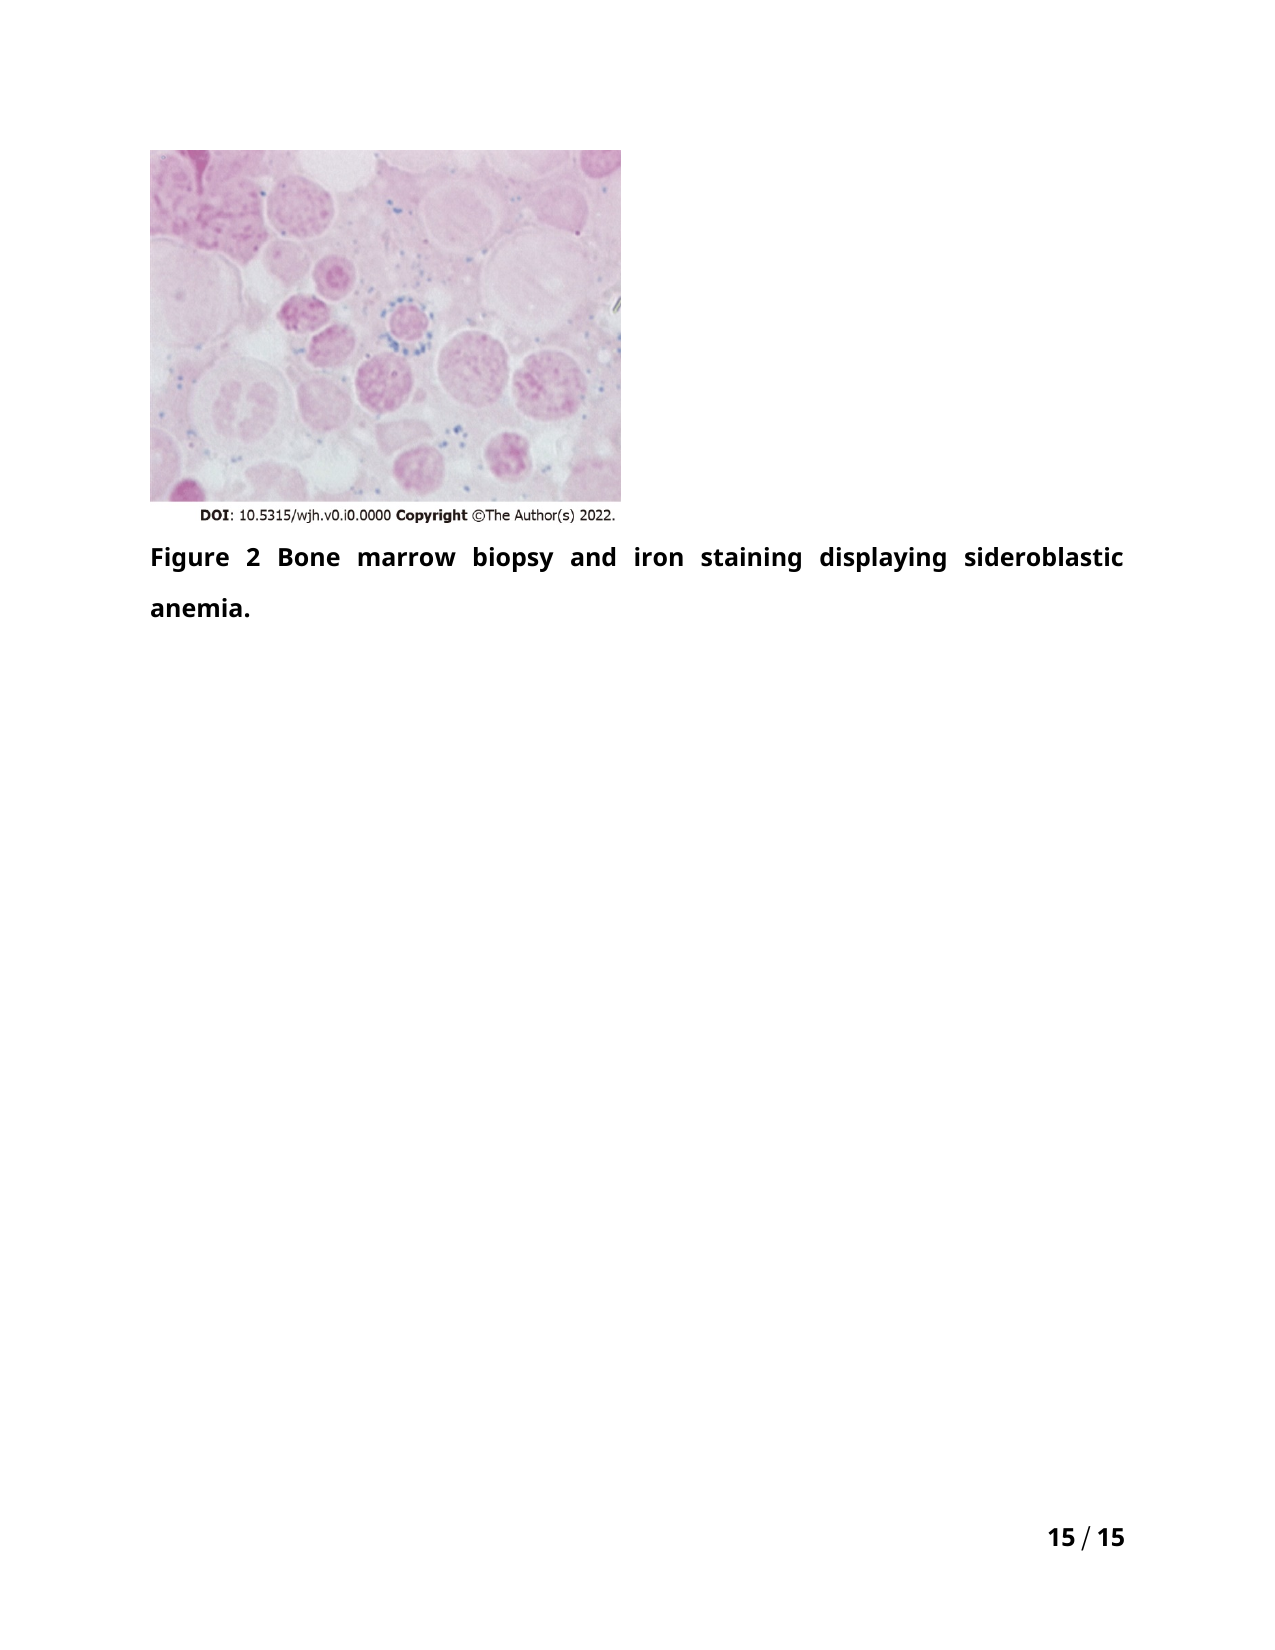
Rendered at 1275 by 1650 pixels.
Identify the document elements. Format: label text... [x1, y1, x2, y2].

text Figure 2 Bone marrow biopsy and iron staining displaying sideroblastic anemia. [150, 539, 1125, 624]
picture [150, 150, 621, 525]
